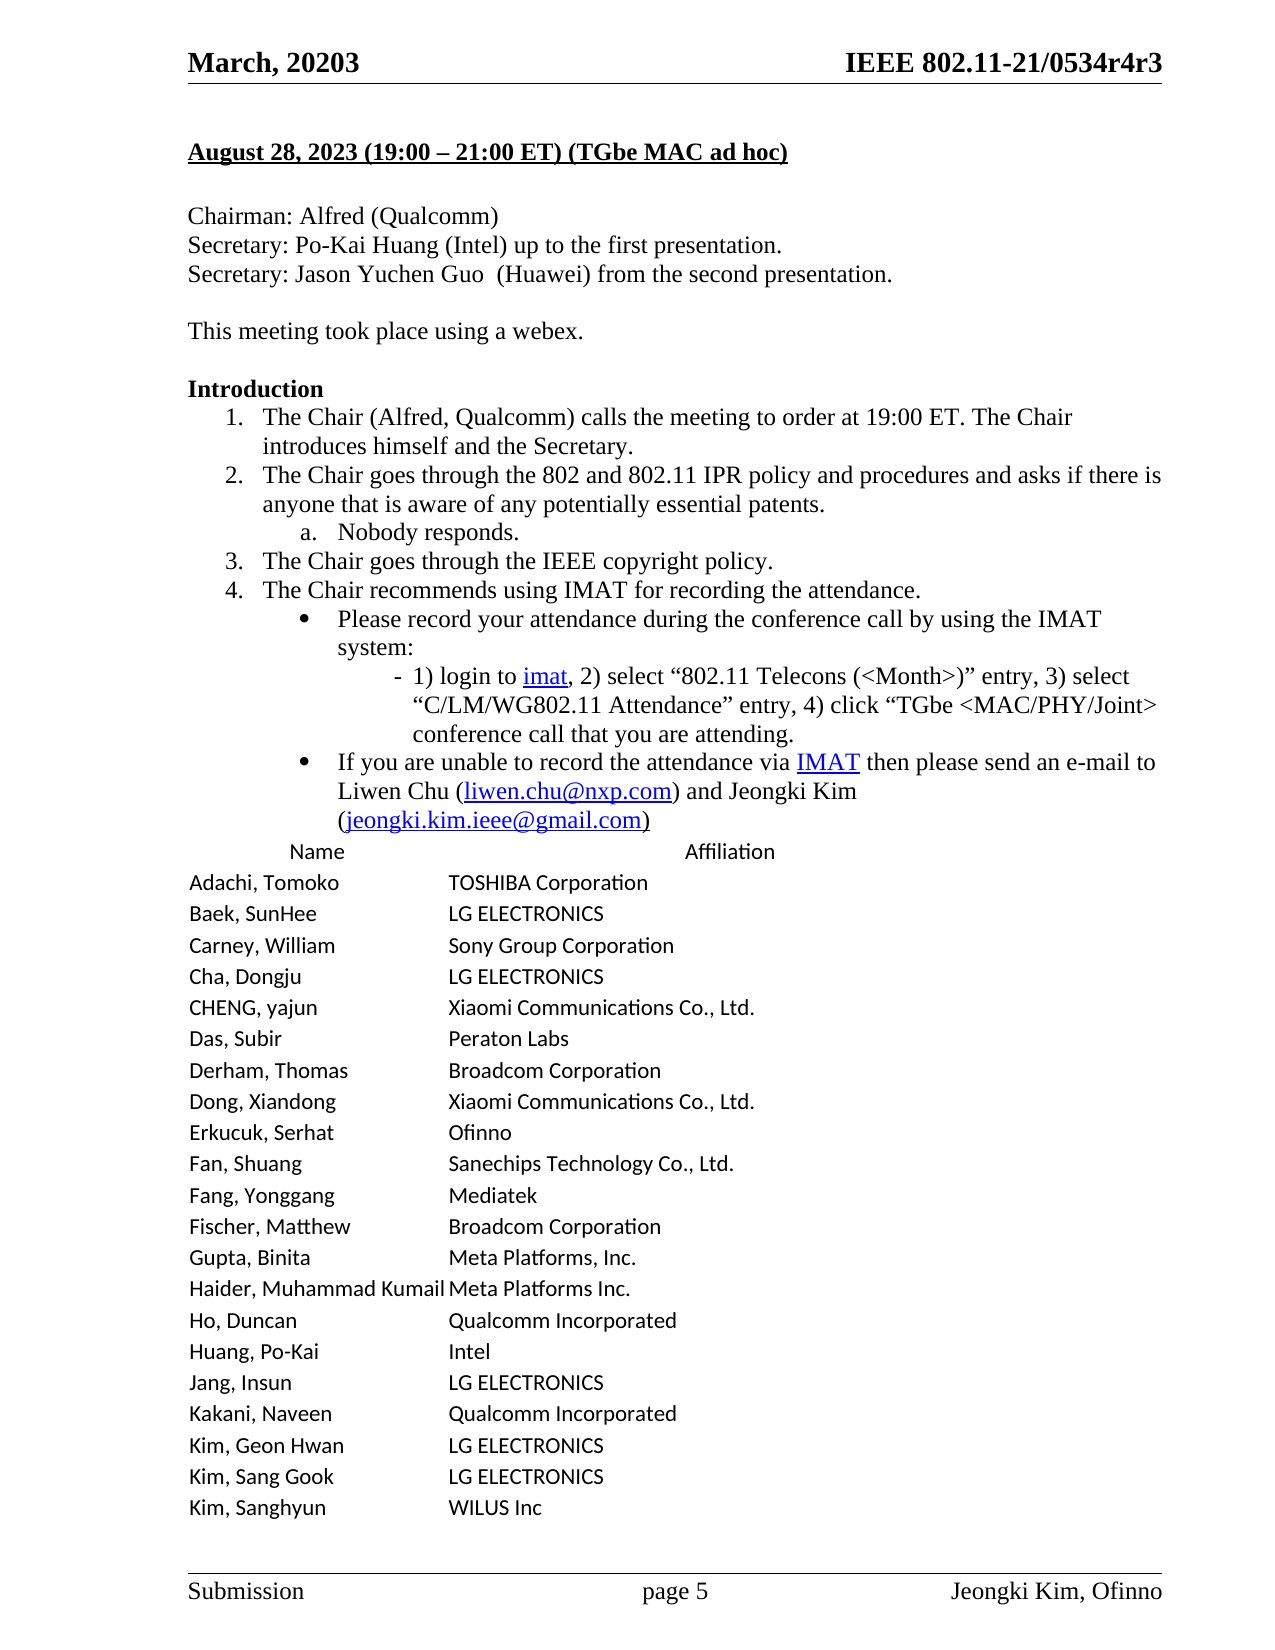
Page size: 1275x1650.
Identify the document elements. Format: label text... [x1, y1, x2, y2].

table_cell Kim, Sang Gook [188, 1459, 447, 1490]
table_cell WILUS Inc [447, 1490, 1013, 1521]
text This meeting took place using a webex. [187, 316, 1162, 345]
table_cell Derham, Thomas [188, 1053, 447, 1084]
table_header Name [188, 834, 447, 865]
list 1) login to imat, 2) select “802.11 Telecons (<Month>)” entry, 3) select “C/LM/WG802.11 Attendance” entry, 4) click “TGbe <MAC/PHY/Joint> conference call that you are attending. [394, 661, 1162, 747]
list The Chair goes through the IEEE copyright policy. [225, 546, 1162, 575]
table_cell LG ELECTRONICS [447, 1365, 1013, 1396]
table_cell LG ELECTRONICS [447, 896, 1013, 927]
list If you are unable to record the attendance via IMAT then please send an e-mail to Liwen Chu (liwen.chu@nxp.com) and Jeongki Kim (jeongki.kim.ieee@gmail.com) [300, 747, 1162, 834]
text Secretary: Jason Yuchen Guo (Huawei) from the second presentation. [187, 259, 1162, 287]
list The Chair (Alfred, Qualcomm) calls the meeting to order at 19:00 ET. The Chair introduces himself and the Secretary. [225, 402, 1162, 460]
list The Chair goes through the 802 and 802.11 IPR policy and procedures and asks if there is anyone that is aware of any potentially essential patents. [225, 460, 1162, 517]
table_cell Broadcom Corporation [447, 1053, 1013, 1084]
table_cell Mediatek [447, 1178, 1013, 1209]
table_cell Jang, Insun [188, 1365, 447, 1396]
table_cell Meta Platforms, Inc. [447, 1240, 1013, 1271]
table_cell Qualcomm Incorporated [447, 1303, 1013, 1334]
table_cell Xiaomi Communications Co., Ltd. [447, 1084, 1013, 1115]
table_cell Qualcomm Incorporated [447, 1396, 1013, 1427]
text Introduction [187, 374, 1162, 402]
text Secretary: Po-Kai Huang (Intel) up to the first presentation. [187, 230, 1162, 259]
table_cell Intel [447, 1334, 1013, 1365]
table_cell Dong, Xiandong [188, 1084, 447, 1115]
table_header Affiliation [447, 834, 1013, 865]
table_cell Das, Subir [188, 1021, 447, 1052]
table_cell TOSHIBA Corporation [447, 865, 1013, 896]
table_cell Kim, Sanghyun [188, 1490, 447, 1521]
table_cell Adachi, Tomoko [188, 865, 447, 896]
table_cell Kim, Geon Hwan [188, 1428, 447, 1459]
table_cell Broadcom Corporation [447, 1209, 1013, 1240]
table_cell Sony Group Corporation [447, 928, 1013, 959]
table_cell Huang, Po-Kai [188, 1334, 447, 1365]
table_cell Kakani, Naveen [188, 1396, 447, 1427]
list The Chair recommends using IMAT for recording the attendance. [225, 575, 1162, 604]
table_cell Meta Platforms Inc. [447, 1271, 1013, 1302]
table_cell Carney, William [188, 928, 447, 959]
table_cell Erkucuk, Serhat [188, 1115, 447, 1146]
table_cell CHENG, yajun [188, 990, 447, 1021]
list Nobody responds. [300, 517, 1162, 546]
table_cell Peraton Labs [447, 1021, 1013, 1052]
table_cell Haider, Muhammad Kumail [188, 1271, 447, 1302]
table_cell Xiaomi Communications Co., Ltd. [447, 990, 1013, 1021]
table_cell Fan, Shuang [188, 1146, 447, 1177]
table_cell Cha, Dongju [188, 959, 447, 990]
table_cell Sanechips Technology Co., Ltd. [447, 1146, 1013, 1177]
list Please record your attendance during the conference call by using the IMAT system: [300, 604, 1162, 661]
text Chairman: Alfred (Qualcomm) [187, 201, 1162, 230]
text August 28, 2023 (19:00 – 21:00 ET) (TGbe MAC ad hoc) [187, 137, 1162, 166]
table_cell Baek, SunHee [188, 896, 447, 927]
table_cell Ofinno [447, 1115, 1013, 1146]
table_cell Ho, Duncan [188, 1303, 447, 1334]
table_cell LG ELECTRONICS [447, 959, 1013, 990]
table_cell Fischer, Matthew [188, 1209, 447, 1240]
table_cell LG ELECTRONICS [447, 1459, 1013, 1490]
table_cell LG ELECTRONICS [447, 1428, 1013, 1459]
table_cell Fang, Yonggang [188, 1178, 447, 1209]
table_cell Gupta, Binita [188, 1240, 447, 1271]
